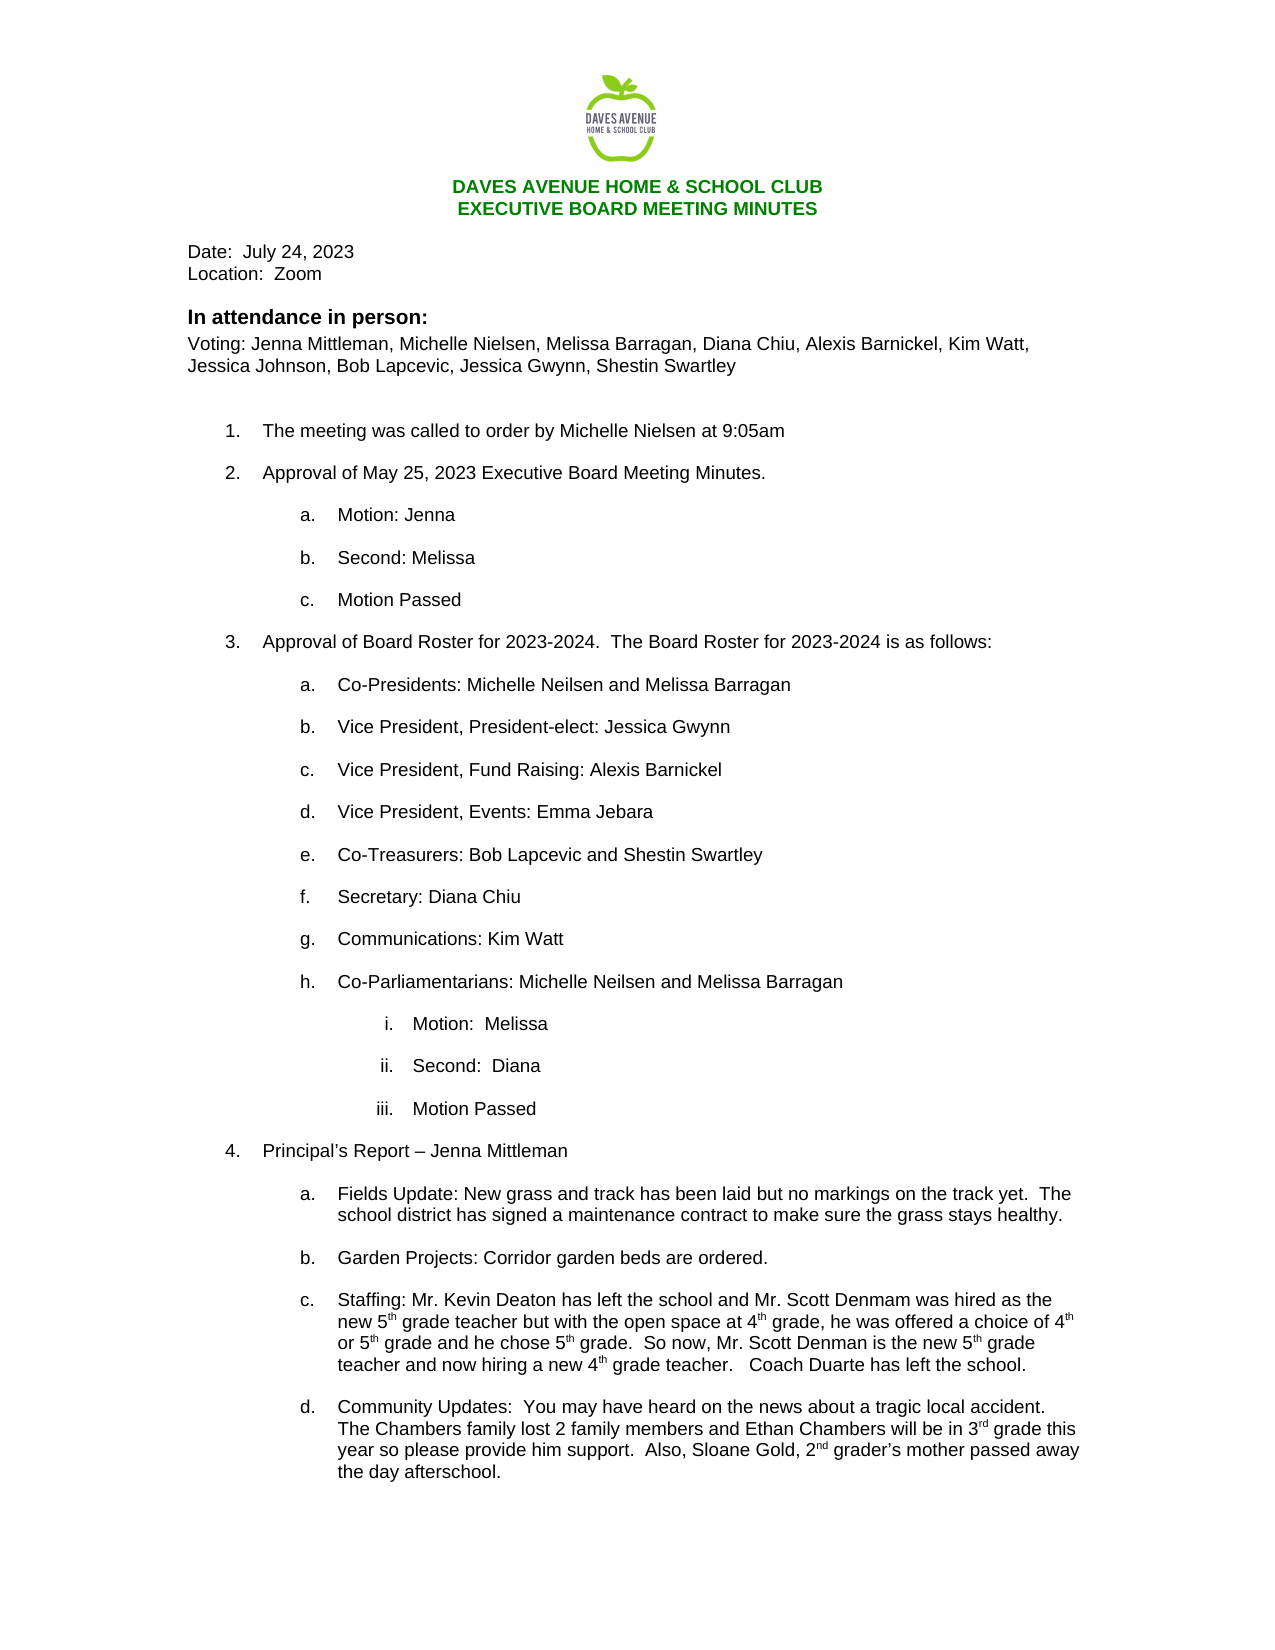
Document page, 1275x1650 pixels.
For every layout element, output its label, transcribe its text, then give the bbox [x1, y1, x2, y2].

list Motion: Jenna [300, 504, 1087, 526]
text Voting: Jenna Mittleman, Michelle Nielsen, Melissa Barragan, Diana Chiu, Alexis Barnickel, Kim Watt, Jessica Johnson, Bob Lapcevic, Jessica Gwynn, Shestin Swartley [187, 333, 1087, 376]
list Second: Melissa [300, 547, 1087, 568]
list Motion Passed [394, 1098, 1087, 1119]
list Communications: Kim Watt [300, 928, 1087, 950]
list Motion: Melissa [394, 1013, 1087, 1034]
list Fields Update: New grass and track has been laid but no markings on the track yet. The school district has signed a maintenance contract to make sure the grass stays healthy. [300, 1182, 1087, 1226]
list Co-Parliamentarians: Michelle Neilsen and Melissa Barragan [300, 971, 1087, 992]
list The meeting was called to order by Michelle Nielsen at 9:05am [225, 419, 1087, 441]
list Approval of Board Roster for 2023-2024. The Board Roster for 2023-2024 is as follows: [225, 631, 1087, 653]
list Motion Passed [300, 589, 1087, 611]
list Staffing: Mr. Kevin Deaton has left the school and Mr. Scott Denmam was hired as the new 5th grade teacher but with the open space at 4th grade, he was offered a choice of 4th or 5th grade and he chose 5th grade. So now, Mr. Scott Denman is the new 5th grade teacher and now hiring a new 4th grade teacher. Coach Duarte has left the school. [300, 1289, 1087, 1375]
list Approval of May 25, 2023 Executive Board Meeting Minutes. [225, 462, 1087, 483]
list Garden Projects: Corridor garden beds are ordered. [300, 1246, 1087, 1268]
picture [576, 71, 670, 171]
list Co-Treasurers: Bob Lapcevic and Shestin Swartley [300, 843, 1087, 865]
text Location: Zoom [187, 263, 1087, 284]
title Daves Avenue Home & School Club [187, 176, 1087, 198]
list Principal’s Report – Jenna Mittleman [225, 1140, 1087, 1162]
subtitle In attendance in person: [187, 305, 1087, 329]
text Date: July 24, 2023 [187, 241, 1087, 263]
list Vice President, Events: Emma Jebara [300, 801, 1087, 822]
list Vice President, President-elect: Jessica Gwynn [300, 716, 1087, 738]
title EXECUTIVE BOARD MEETING Minutes [187, 198, 1087, 219]
list Co-Presidents: Michelle Neilsen and Melissa Barragan [300, 674, 1087, 695]
list Secretary: Diana Chiu [300, 886, 1087, 907]
list Community Updates: You may have heard on the news about a tragic local accident. The Chambers family lost 2 family members and Ethan Chambers will be in 3rd grade this year so please provide him support. Also, Sloane Gold, 2nd grader’s mother passed away the day afterschool. [300, 1396, 1087, 1482]
list Second: Diana [394, 1055, 1087, 1077]
list Vice President, Fund Raising: Alexis Barnickel [300, 758, 1087, 780]
